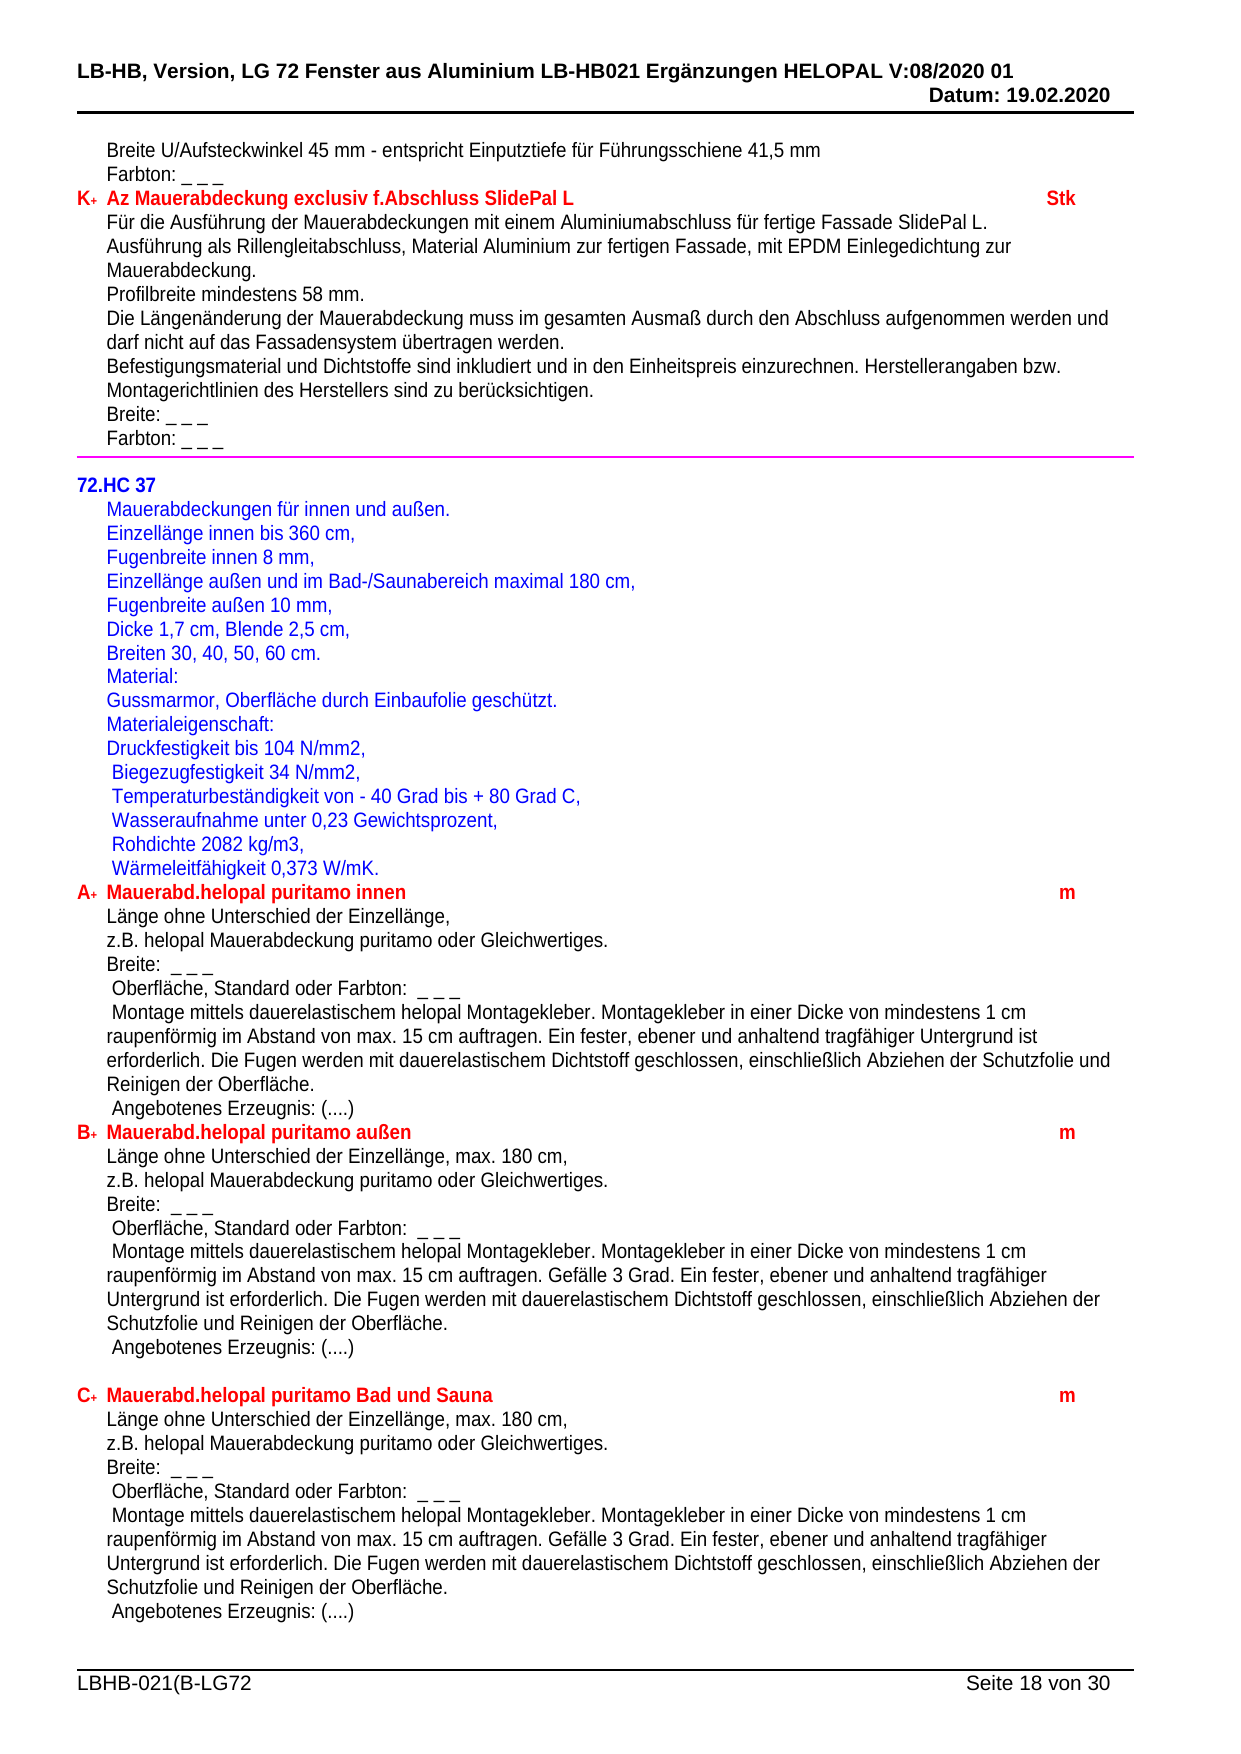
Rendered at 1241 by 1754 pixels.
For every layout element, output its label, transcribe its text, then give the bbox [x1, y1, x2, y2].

text Farbton: _ _ _ [106, 162, 1134, 186]
text A+ Mauerabd.helopal puritamo innen m [77, 880, 1134, 904]
text Länge ohne Unterschied der Einzellänge, max. 180 cm, [106, 1143, 1134, 1167]
text Breite: _ _ _ [106, 1191, 1134, 1215]
text Druckfestigkeit bis 104 N/mm2, [106, 736, 1134, 760]
text Dicke 1,7 cm, Blende 2,5 cm, [106, 616, 1134, 640]
text Wasseraufnahme unter 0,23 Gewichtsprozent, [106, 808, 1134, 832]
text Oberfläche, Standard oder Farbton: _ _ _ [106, 976, 1134, 1000]
text Breite U/Aufsteckwinkel 45 mm - entspricht Einputztiefe für Führungsschiene 41,5 mm [106, 138, 1134, 162]
text Angebotenes Erzeugnis: (....) [106, 1096, 1134, 1119]
text Angebotenes Erzeugnis: (....) [106, 1599, 1134, 1623]
text Fugenbreite außen 10 mm, [106, 592, 1134, 616]
text Mauerabdeckungen für innen und außen. [106, 497, 1134, 521]
text Gussmarmor, Oberfläche durch Einbaufolie geschützt. [106, 688, 1134, 712]
text z.B. helopal Mauerabdeckung puritamo oder Gleichwertiges. [106, 1431, 1134, 1455]
text Einzellänge außen und im Bad-/Saunabereich maximal 180 cm, [106, 568, 1134, 592]
text K+ Az Mauerabdeckung exclusiv f.Abschluss SlidePal L Stk [77, 186, 1134, 210]
text Profilbreite mindestens 58 mm. [106, 282, 1134, 306]
text B+ Mauerabd.helopal puritamo außen m [77, 1119, 1134, 1143]
text Die Längenänderung der Mauerabdeckung muss im gesamten Ausmaß durch den Abschluss aufgenommen werden und darf nicht auf das Fassadensystem übertragen werden. [106, 306, 1134, 354]
text Fugenbreite innen 8 mm, [106, 544, 1134, 568]
text Farbton: _ _ _ [106, 426, 1134, 450]
text Länge ohne Unterschied der Einzellänge, max. 180 cm, [106, 1407, 1134, 1431]
text Ausführung als Rillengleitabschluss, Material Aluminium zur fertigen Fassade, mit EPDM Einlegedichtung zur Mauerabdeckung. [106, 234, 1134, 282]
text Breiten 30, 40, 50, 60 cm. [106, 640, 1134, 664]
text Einzellänge innen bis 360 cm, [106, 521, 1134, 544]
text Angebotenes Erzeugnis: (....) [106, 1335, 1134, 1359]
text Breite: _ _ _ [106, 1455, 1134, 1479]
text Länge ohne Unterschied der Einzellänge, [106, 904, 1134, 928]
text z.B. helopal Mauerabdeckung puritamo oder Gleichwertiges. [106, 1167, 1134, 1191]
text Montage mittels dauerelastischem helopal Montagekleber. Montagekleber in einer Dicke von mindestens 1 cm raupenförmig im Abstand von max. 15 cm auftragen. Gefälle 3 Grad. Ein fester, ebener und anhaltend tragfähiger Untergrund ist erforderlich. Die Fugen werden mit dauerelastischem Dichtstoff geschlossen, einschließlich Abziehen der Schutzfolie und Reinigen der Oberfläche. [106, 1503, 1134, 1599]
text z.B. helopal Mauerabdeckung puritamo oder Gleichwertiges. [106, 928, 1134, 952]
text 72.HC 37 [77, 473, 1134, 497]
text Montage mittels dauerelastischem helopal Montagekleber. Montagekleber in einer Dicke von mindestens 1 cm raupenförmig im Abstand von max. 15 cm auftragen. Ein fester, ebener und anhaltend tragfähiger Untergrund ist erforderlich. Die Fugen werden mit dauerelastischem Dichtstoff geschlossen, einschließlich Abziehen der Schutzfolie und Reinigen der Oberfläche. [106, 1000, 1134, 1096]
text Oberfläche, Standard oder Farbton: _ _ _ [106, 1215, 1134, 1239]
text Temperaturbeständigkeit von - 40 Grad bis + 80 Grad C, [106, 784, 1134, 808]
text Rohdichte 2082 kg/m3, [106, 832, 1134, 856]
text Für die Ausführung der Mauerabdeckungen mit einem Aluminiumabschluss für fertige Fassade SlidePal L. [106, 210, 1134, 234]
text Breite: _ _ _ [106, 952, 1134, 976]
text Breite: _ _ _ [106, 402, 1134, 426]
text Materialeigenschaft: [106, 712, 1134, 736]
text Oberfläche, Standard oder Farbton: _ _ _ [106, 1479, 1134, 1503]
text Wärmeleitfähigkeit 0,373 W/mK. [106, 856, 1134, 880]
text C+ Mauerabd.helopal puritamo Bad und Sauna m [77, 1383, 1134, 1407]
text Biegezugfestigkeit 34 N/mm2, [106, 760, 1134, 784]
text Montage mittels dauerelastischem helopal Montagekleber. Montagekleber in einer Dicke von mindestens 1 cm raupenförmig im Abstand von max. 15 cm auftragen. Gefälle 3 Grad. Ein fester, ebener und anhaltend tragfähiger Untergrund ist erforderlich. Die Fugen werden mit dauerelastischem Dichtstoff geschlossen, einschließlich Abziehen der Schutzfolie und Reinigen der Oberfläche. [106, 1239, 1134, 1335]
text Material: [106, 664, 1134, 688]
